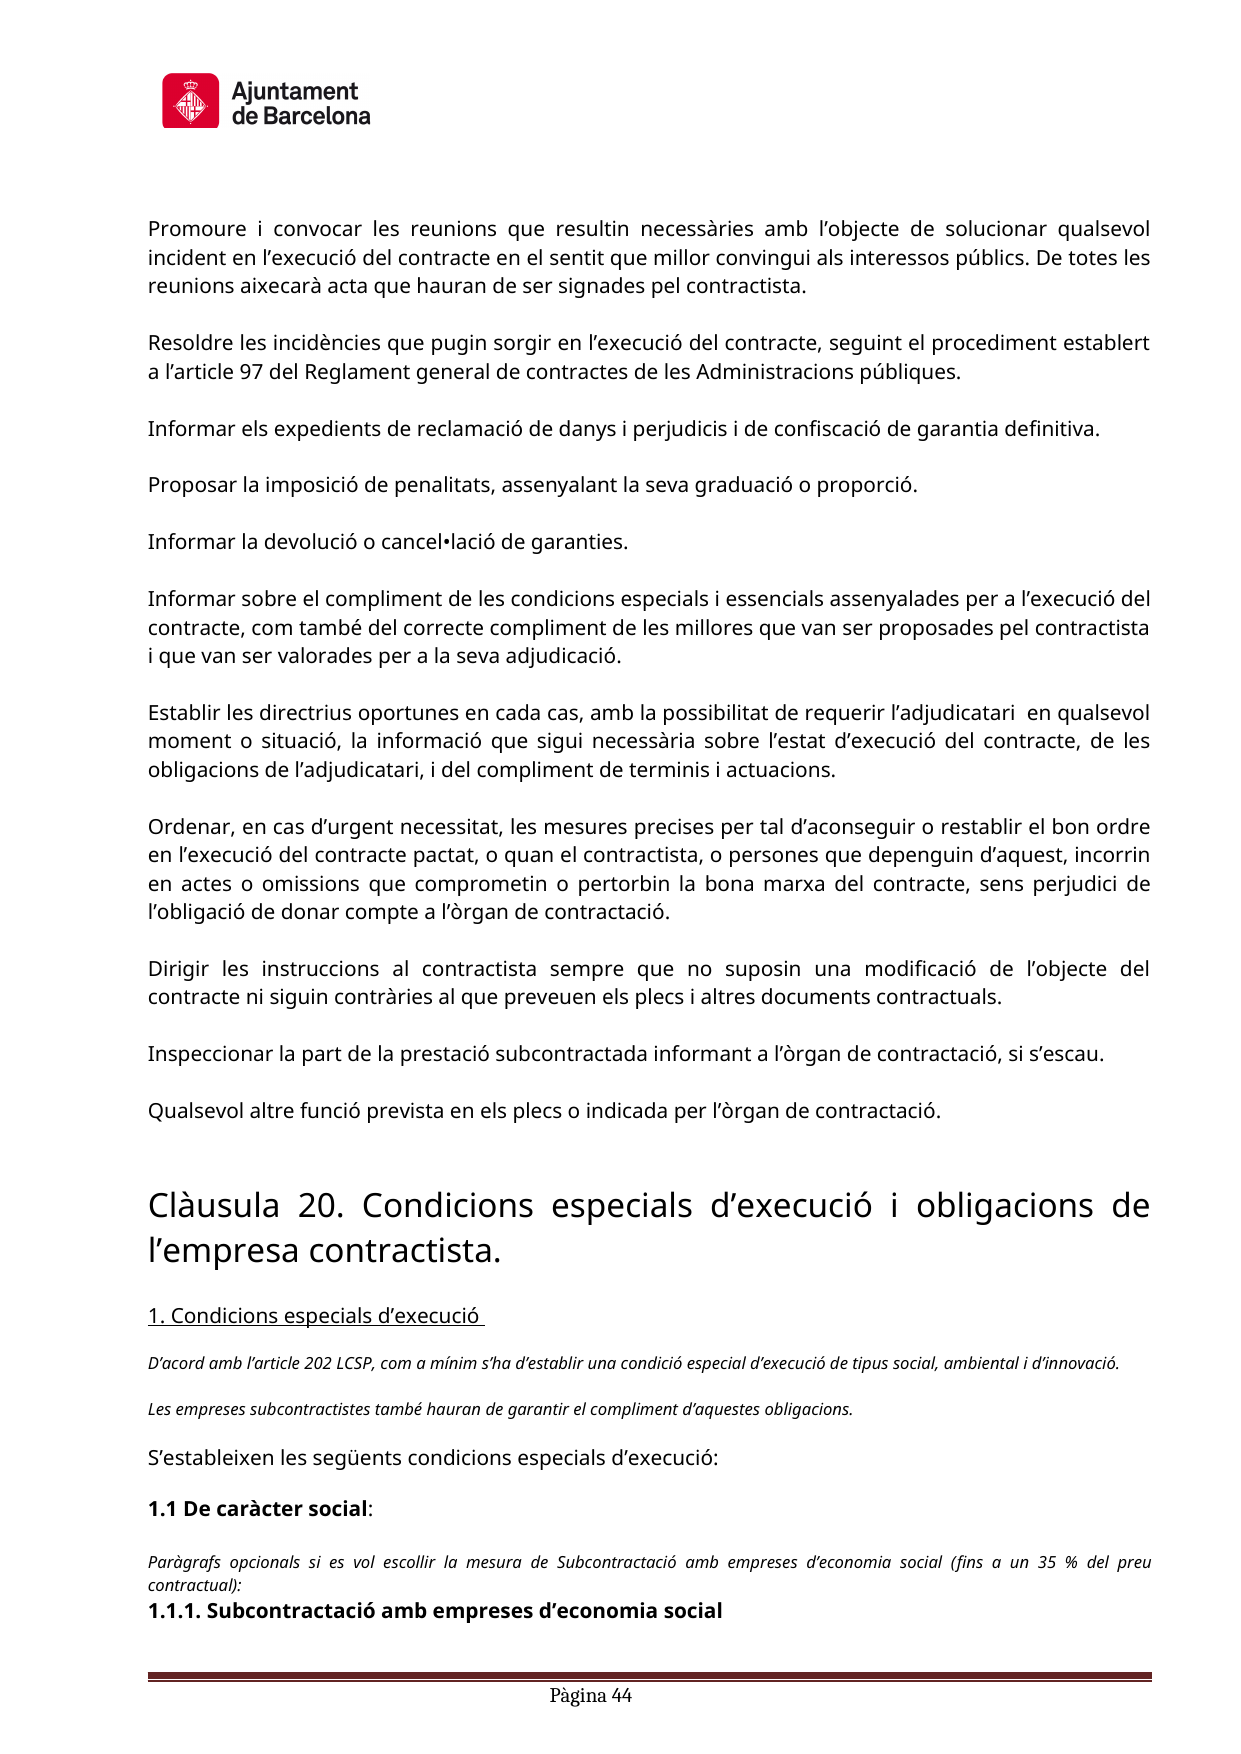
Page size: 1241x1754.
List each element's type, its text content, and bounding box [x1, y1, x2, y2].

picture [162, 73, 371, 128]
text Informar la devolució o cancel•lació de garanties. [148, 527, 1152, 556]
text S’estableixen les següents condicions especials d’execució: [148, 1443, 1152, 1471]
text Ordenar, en cas d’urgent necessitat, les mesures precises per tal d’aconseguir o restablir el bon ordre en l’execució del contracte pactat, o quan el contractista, o persones que depenguin d’aquest, incorrin en actes o omissions que comprometin o pertorbin la bona marxa del contracte, sens perjudici de l’obligació de donar compte a l’òrgan de contractació. [148, 812, 1152, 926]
text Inspeccionar la part de la prestació subcontractada informant a l’òrgan de contractació, si s’escau. [148, 1039, 1152, 1068]
text Proposar la imposició de penalitats, assenyalant la seva graduació o proporció. [148, 471, 1152, 499]
list 1.1.1. Subcontractació amb empreses d’economia social [148, 1596, 1152, 1624]
text Informar els expedients de reclamació de danys i perjudicis i de confiscació de garantia definitiva. [148, 414, 1152, 442]
text Resoldre les incidències que pugin sorgir en l’execució del contracte, seguint el procediment establert a l’article 97 del Reglament general de contractes de les Administracions públiques. [148, 328, 1152, 385]
text Establir les directrius oportunes en cada cas, amb la possibilitat de requerir l’adjudicatari en qualsevol moment o situació, la informació que sigui necessària sobre l’estat d’execució del contracte, de les obligacions de l’adjudicatari, i del compliment de terminis i actuacions. [148, 698, 1152, 783]
text D’acord amb l’article 202 LCSP, com a mínim s’ha d’establir una condició especial d’execució de tipus social, ambiental i d’innovació. [148, 1352, 1152, 1374]
text Informar sobre el compliment de les condicions especials i essencials assenyalades per a l’execució del contracte, com també del correcte compliment de les millores que van ser proposades pel contractista i que van ser valorades per a la seva adjudicació. [148, 584, 1152, 669]
text 1.1 De caràcter social: [148, 1494, 1152, 1522]
text Dirigir les instruccions al contractista sempre que no suposin una modificació de l’objecte del contracte ni siguin contràries al que preveuen els plecs i altres documents contractuals. [148, 954, 1152, 1011]
text Promoure i convocar les reunions que resultin necessàries amb l’objecte de solucionar qualsevol incident en l’execució del contracte en el sentit que millor convingui als interessos públics. De totes les reunions aixecarà acta que hauran de ser signades pel contractista. [148, 214, 1152, 300]
text Les empreses subcontractistes també hauran de garantir el compliment d’aquestes obligacions. [148, 1397, 1152, 1420]
text 1. Condicions especials d’execució [148, 1301, 1152, 1329]
text Qualsevol altre funció prevista en els plecs o indicada per l’òrgan de contractació. [148, 1096, 1152, 1124]
text Paràgrafs opcionals si es vol escollir la mesura de Subcontractació amb empreses d’economia social (fins a un 35 % del preu contractual): [148, 1551, 1152, 1596]
text Clàusula 20. Condicions especials d’execució i obligacions de l’empresa contractista. [148, 1181, 1152, 1272]
